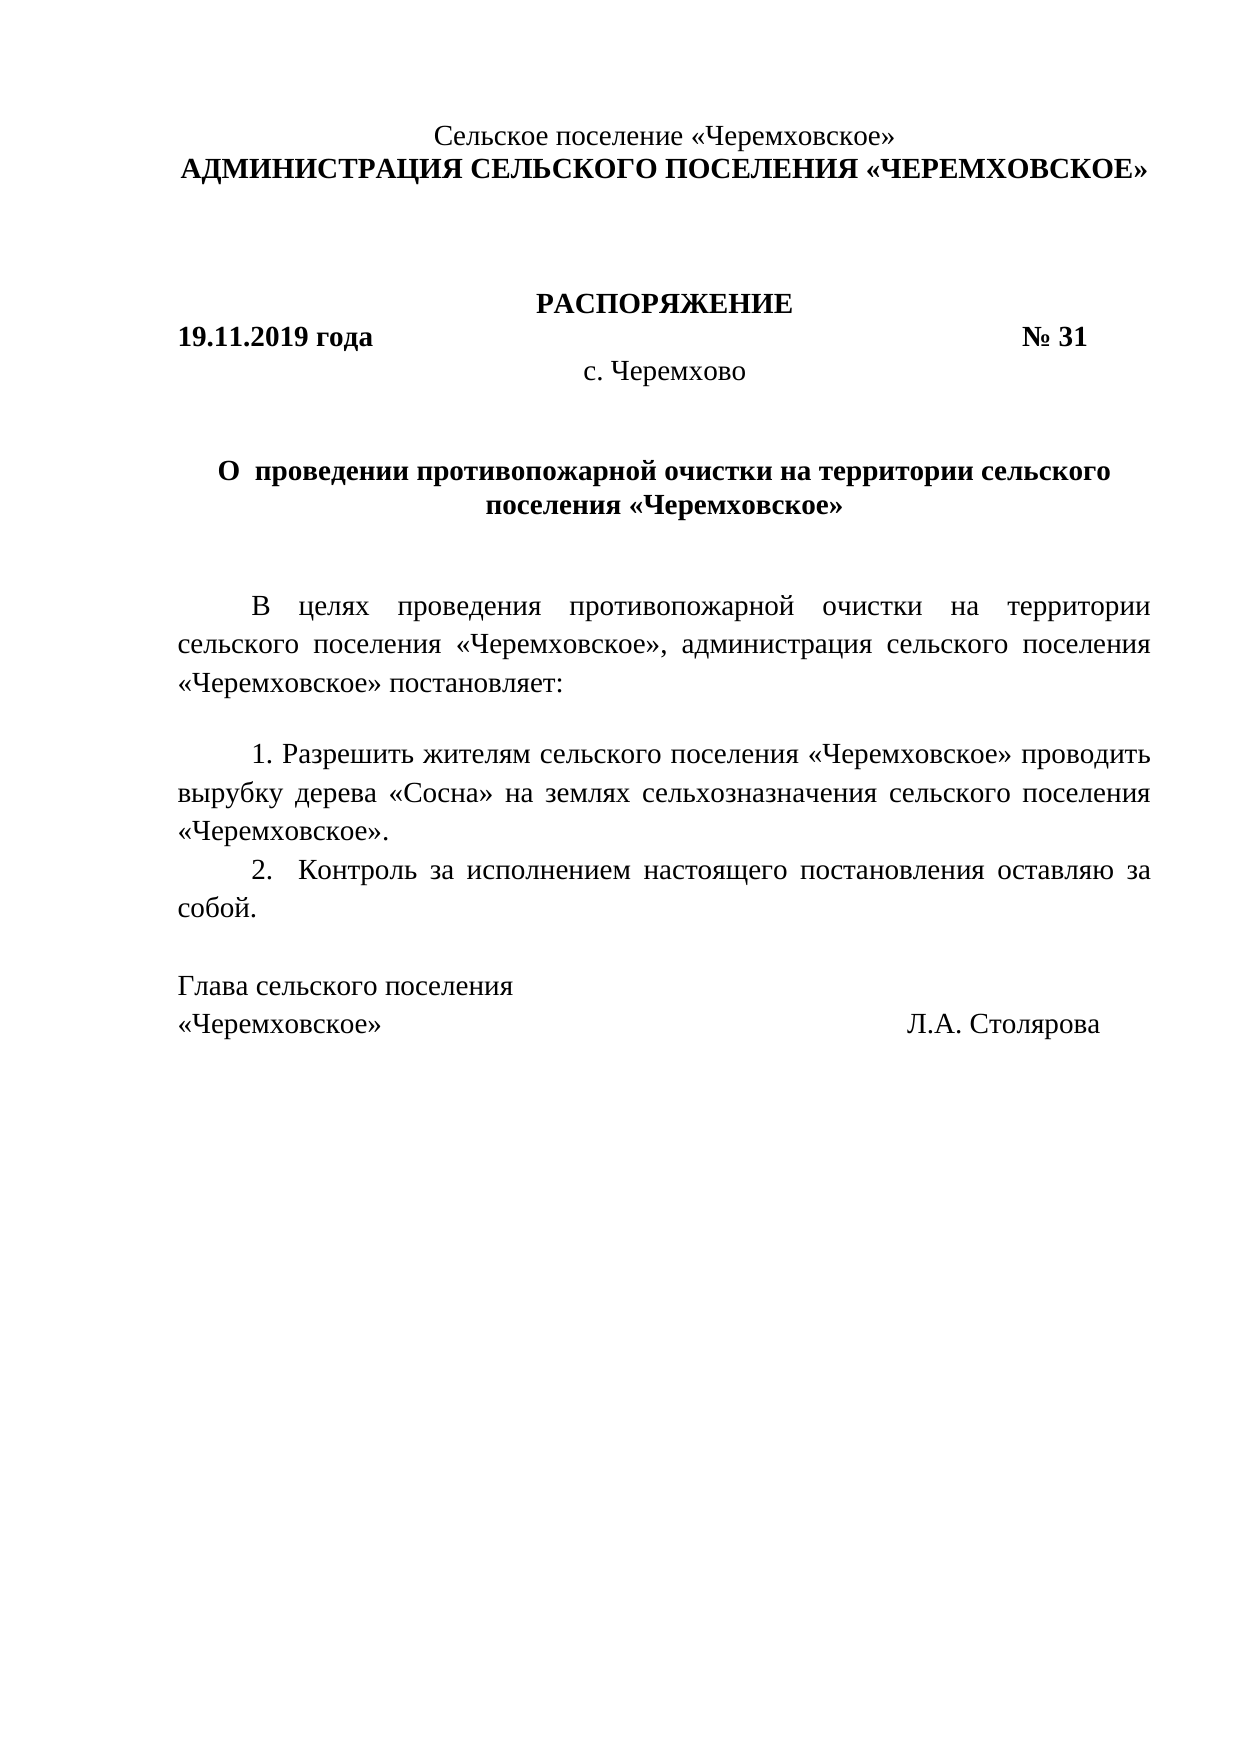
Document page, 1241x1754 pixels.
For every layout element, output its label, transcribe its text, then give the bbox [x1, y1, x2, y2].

text В целях проведения противопожарной очистки на территории сельского поселения «Черемховское», администрация сельского поселения «Черемховское» постановляет: [177, 588, 1152, 698]
text «Черемховское» Л.А. Столярова [177, 1006, 1152, 1040]
text Сельское поселение «Черемховское» [177, 118, 1152, 152]
text 19.11.2019 года № 31 [177, 319, 1152, 353]
text Глава сельского поселения [177, 968, 1152, 1001]
text О проведении противопожарной очистки на территории сельского поселения «Черемховское» [177, 453, 1152, 521]
text РАСПОРЯЖЕНИЕ [177, 286, 1152, 319]
text АДМИНИСТРАЦИЯ СЕЛЬСКОГО ПОСЕЛЕНИЯ «ЧЕРЕМХОВСКОЕ» [177, 152, 1152, 185]
text 2. Контроль за исполнением настоящего постановления оставляю за собой. [177, 852, 1152, 924]
text с. Черемхово [177, 353, 1152, 386]
text 1. Разрешить жителям сельского поселения «Черемховское» проводить вырубку дерева «Сосна» на землях сельхозназначения сельского поселения «Черемховское». [177, 736, 1152, 847]
